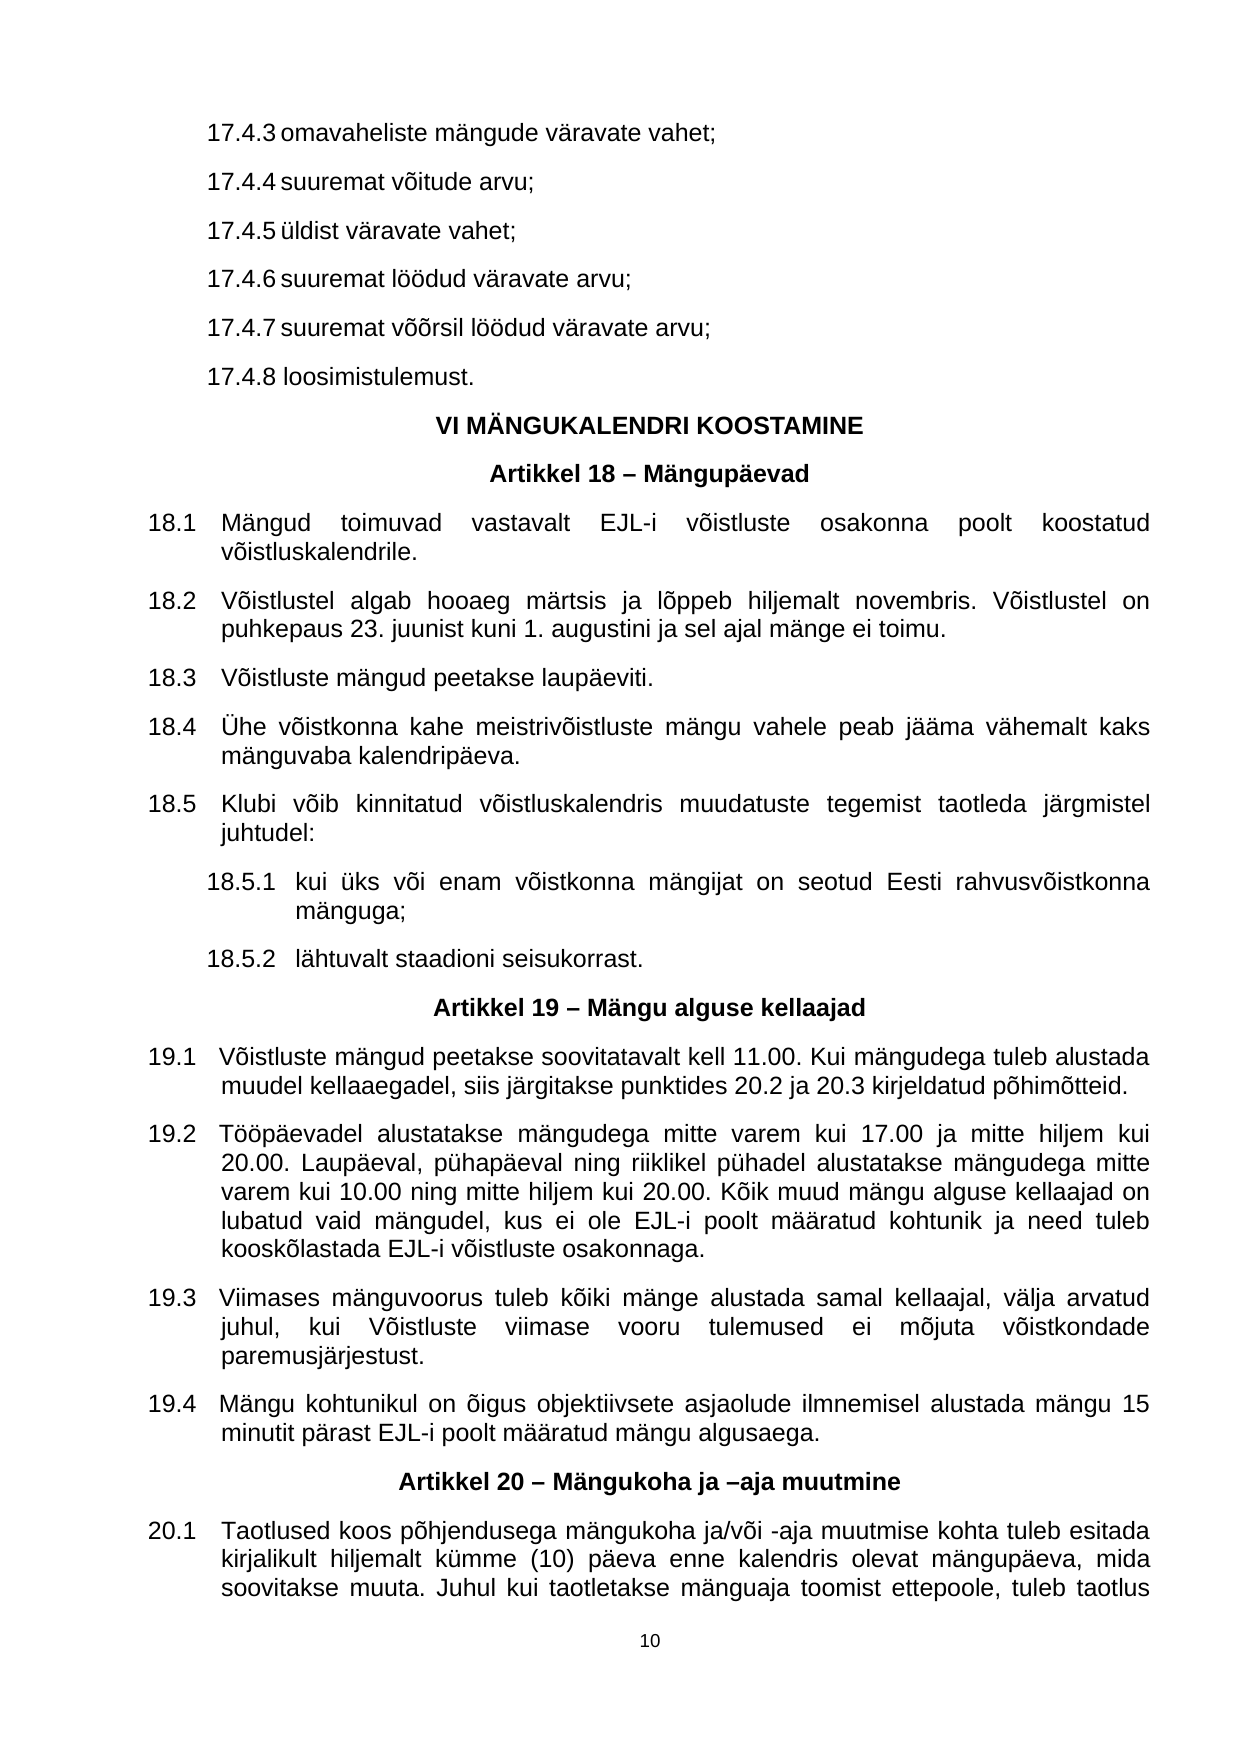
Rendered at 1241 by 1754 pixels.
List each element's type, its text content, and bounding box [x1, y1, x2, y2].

list Tööpäevadel alustatakse mängudega mitte varem kui 17.00 ja mitte hiljem kui 20.00. Laupäeval, pühapäeval ning riiklikel pühadel alustatakse mängudega mitte varem kui 10.00 ning mitte hiljem kui 20.00. Kõik muud mängu alguse kellaajad on lubatud vaid mängudel, kus ei ole EJL-i poolt määratud kohtunik ja need tuleb kooskõlastada EJL-i võistluste osakonnaga. [148, 1119, 1152, 1263]
subtitle Artikkel 20 – Mängukoha ja –aja muutmine [148, 1467, 1152, 1496]
list Võistluste mängud peetakse soovitatavalt kell 11.00. Kui mängudega tuleb alustada muudel kellaaegadel, siis järgitakse punktides 20.2 ja 20.3 kirjeldatud põhimõtteid. [148, 1042, 1152, 1099]
list Võistlustel algab hooaeg märtsis ja lõppeb hiljemalt novembris. Võistlustel on puhkepaus 23. juunist kuni 1. augustini ja sel ajal mänge ei toimu. [148, 586, 1152, 643]
list suuremat löödud väravate arvu; [207, 264, 1152, 293]
list Võistluste mängud peetakse laupäeviti. [148, 663, 1152, 692]
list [148, 1516, 1152, 1602]
text 18.5.2 lähtuvalt staadioni seisukorrast. [206, 944, 1152, 973]
text 18.5.1 kui üks või enam võistkonna mängijat on seotud Eesti rahvusvõistkonna mänguga; [206, 867, 1152, 924]
list Viimases mänguvoorus tuleb kõiki mänge alustada samal kellaajal, välja arvatud juhul, kui Võistluste viimase vooru tulemused ei mõjuta võistkondade paremusjärjestust. [148, 1283, 1152, 1369]
list omavaheliste mängude väravate vahet; [207, 118, 1152, 147]
list Mängu kohtunikul on õigus objektiivsete asjaolude ilmnemisel alustada mängu 15 minutit pärast EJL-i poolt määratud mängu algusaega. [148, 1389, 1152, 1447]
text 17.4.8 loosimistulemust. [207, 362, 1152, 391]
list Klubi võib kinnitatud võistluskalendris muudatuste tegemist taotleda järgmistel juhtudel: [148, 789, 1152, 847]
list Mängud toimuvad vastavalt EJL-i võistluste osakonna poolt koostatud võistluskalendrile. [148, 508, 1152, 566]
subtitle Artikkel 19 – Mängu alguse kellaajad [148, 993, 1152, 1022]
list suuremat võitude arvu; [207, 167, 1152, 196]
subtitle Artikkel 18 – Mängupäevad [148, 459, 1152, 488]
subtitle VI MÄNGUKALENDRI KOOSTAMINE [148, 411, 1152, 439]
list Ühe võistkonna kahe meistrivõistluste mängu vahele peab jääma vähemalt kaks mänguvaba kalendripäeva. [148, 712, 1152, 769]
list üldist väravate vahet; [207, 216, 1152, 244]
list suuremat võõrsil löödud väravate arvu; [207, 313, 1152, 342]
